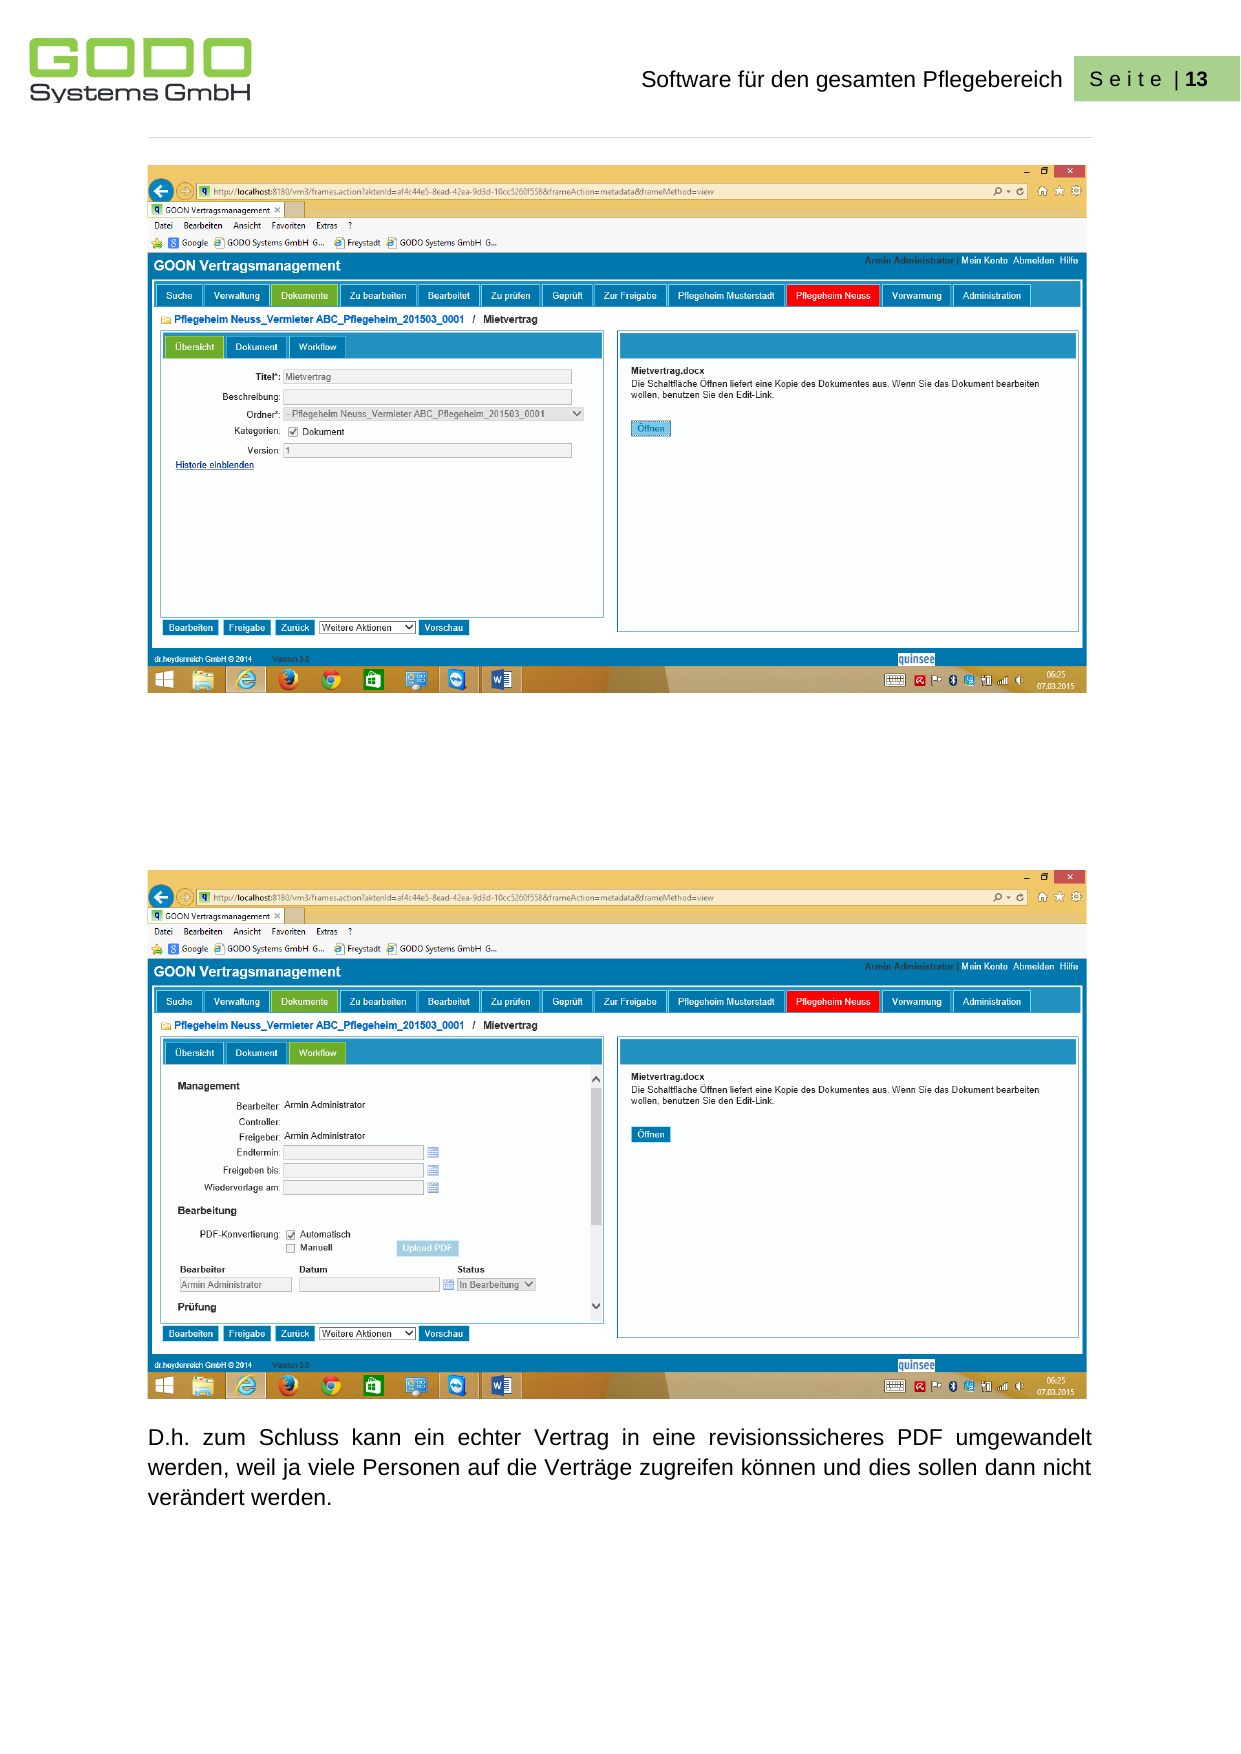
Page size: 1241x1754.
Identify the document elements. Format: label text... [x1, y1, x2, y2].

picture [147, 1360, 1087, 1399]
picture [147, 870, 1087, 958]
picture [147, 165, 1087, 252]
picture [153, 986, 1082, 1353]
picture [147, 654, 1087, 693]
picture [153, 280, 1082, 647]
picture [26, 34, 252, 103]
text D.h. zum Schluss kann ein echter Vertrag in eine revisionssicheres PDF umgewandelt werden, weil ja viele Personen auf die Verträge zugreifen können und dies sollen dann nicht verändert werden. [148, 1424, 1093, 1510]
